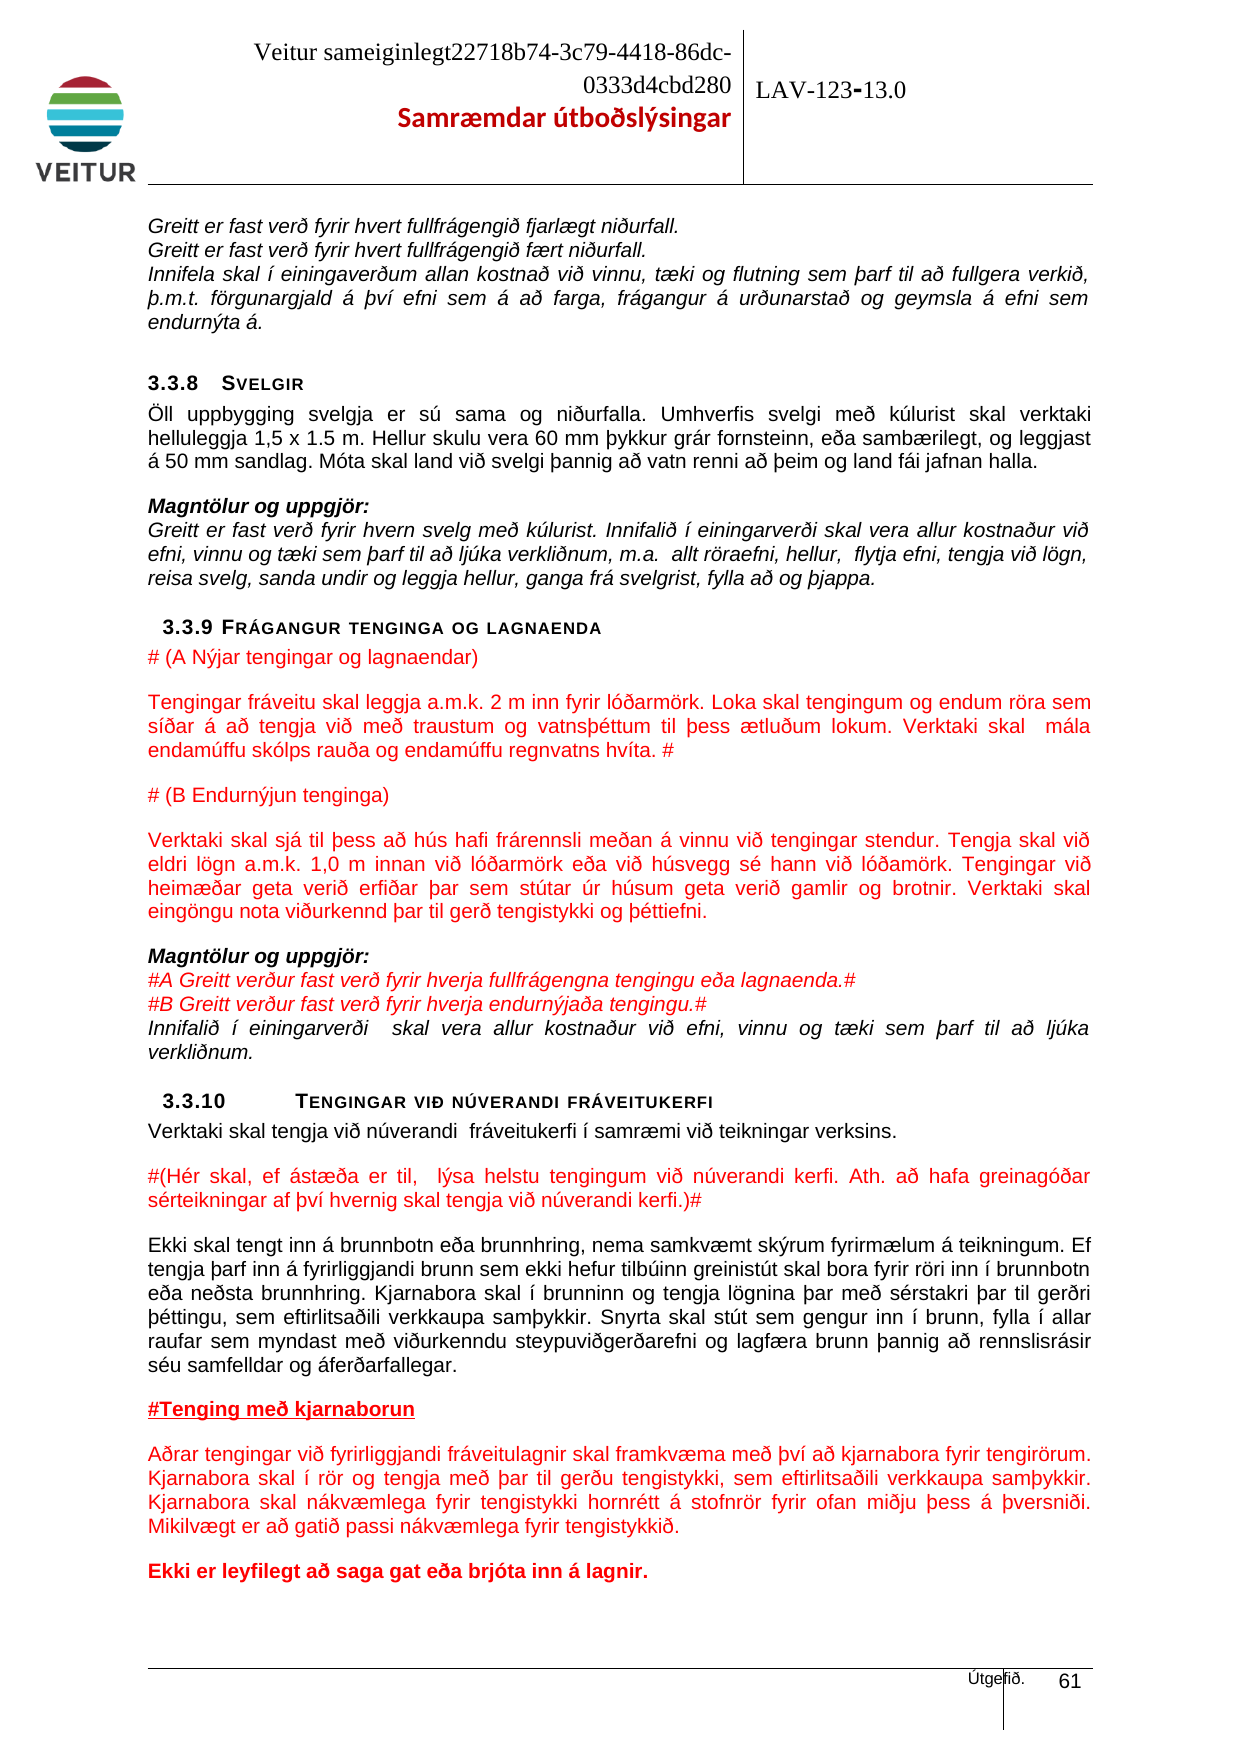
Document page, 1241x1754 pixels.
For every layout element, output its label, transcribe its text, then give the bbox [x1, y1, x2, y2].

text Greitt er fast verð fyrir hvert fullfrágengið fært niðurfall. [148, 238, 1093, 262]
text Verktaki skal tengja við núverandi fráveitukerfi í samræmi við teikningar verksins. [148, 1119, 1093, 1143]
text Greitt er fast verð fyrir hvert fullfrágengið fjarlægt niðurfall. [148, 214, 1093, 238]
text Tengingar fráveitu skal leggja a.m.k. 2 m inn fyrir lóðarmörk. Loka skal tengingum og endum röra sem síðar á að tengja við með traustum og vatnsþéttum til þess ætluðum lokum. Verktaki skal mála endamúffu skólps rauða og endamúffu regnvatns hvíta. # [148, 690, 1093, 762]
subtitle Frágangur tenginga og lagnaenda [162, 615, 1093, 639]
subtitle Tengingar við núverandi fráveitukerfi [162, 1089, 1093, 1113]
subtitle Svelgir [148, 371, 1093, 395]
text #A Greitt verður fast verð fyrir hverja fullfrágengna tengingu eða lagnaenda.# [148, 968, 1093, 992]
text Ekki skal tengt inn á brunnbotn eða brunnhring, nema samkvæmt skýrum fyrirmælum á teikningum. Ef tengja þarf inn á fyrirliggjandi brunn sem ekki hefur tilbúinn greinistút skal bora fyrir röri inn í brunnbotn eða neðsta brunnhring. Kjarnabora skal í brunninn og tengja lögnina þar með sérstakri þar til gerðri þéttingu, sem eftirlitsaðili verkkaupa samþykkir. Snyrta skal stút sem gengur inn í brunn, fylla í allar raufar sem myndast með viðurkenndu steypuviðgerðarefni og lagfæra brunn þannig að rennslisrásir séu samfelldar og áferðarfallegar. [148, 1233, 1093, 1376]
text Greitt er fast verð fyrir hvern svelg með kúlurist. Innifalið í einingarverði skal vera allur kostnaður við efni, vinnu og tæki sem þarf til að ljúka verkliðnum, m.a. allt röraefni, hellur, flytja efni, tengja við lögn, reisa svelg, sanda undir og leggja hellur, ganga frá svelgrist, fylla að og þjappa. [148, 518, 1093, 590]
text Magntölur og uppgjör: [148, 944, 1093, 968]
text Öll uppbygging svelgja er sú sama og niðurfalla. Umhverfis svelgi með kúlurist skal verktaki helluleggja 1,5 x 1.5 m. Hellur skulu vera 60 mm þykkur grár fornsteinn, eða sambærilegt, og leggjast á 50 mm sandlag. Móta skal land við svelgi þannig að vatn renni að þeim og land fái jafnan halla. [148, 401, 1093, 473]
text Innifela skal í einingaverðum allan kostnað við vinnu, tæki og flutning sem þarf til að fullgera verkið, þ.m.t. förgunargjald á því efni sem á að farga, frágangur á urðunarstað og geymsla á efni sem endurnýta á. [148, 262, 1093, 334]
text Magntölur og uppgjör: [148, 494, 1093, 518]
text # (A Nýjar tengingar og lagnaendar) [148, 645, 1093, 669]
text Innifalið í einingarverði skal vera allur kostnaður við efni, vinnu og tæki sem þarf til að ljúka verkliðnum. [148, 1016, 1093, 1064]
text Verktaki skal sjá til þess að hús hafi frárennsli meðan á vinnu við tengingar stendur. Tengja skal við eldri lögn a.m.k. 1,0 m innan við lóðarmörk eða við húsvegg sé hann við lóðamörk. Tengingar við heimæðar geta verið erfiðar þar sem stútar úr húsum geta verið gamlir og brotnir. Verktaki skal eingöngu nota viðurkennd þar til gerð tengistykki og þéttiefni. [148, 827, 1093, 923]
picture [28, 71, 142, 187]
text #(Hér skal, ef ástæða er til, lýsa helstu tengingum við núverandi kerfi. Ath. að hafa greinagóðar sérteikningar af því hvernig skal tengja við núverandi kerfi.)# [148, 1164, 1093, 1212]
text #Tenging með kjarnaborun [148, 1397, 1093, 1421]
text Ekki er leyfilegt að saga gat eða brjóta inn á lagnir. [148, 1559, 1093, 1583]
text #B Greitt verður fast verð fyrir hverja endurnýjaða tengingu.# [148, 992, 1093, 1016]
text Aðrar tengingar við fyrirliggjandi fráveitulagnir skal framkvæma með því að kjarnabora fyrir tengirörum. Kjarnabora skal í rör og tengja með þar til gerðu tengistykki, sem eftirlitsaðili verkkaupa samþykkir. Kjarnabora skal nákvæmlega fyrir tengistykki hornrétt á stofnrör fyrir ofan miðju þess á þversniði. Mikilvægt er að gatið passi nákvæmlega fyrir tengistykkið. [148, 1442, 1093, 1538]
text # (B Endurnýjun tenginga) [148, 783, 1093, 807]
